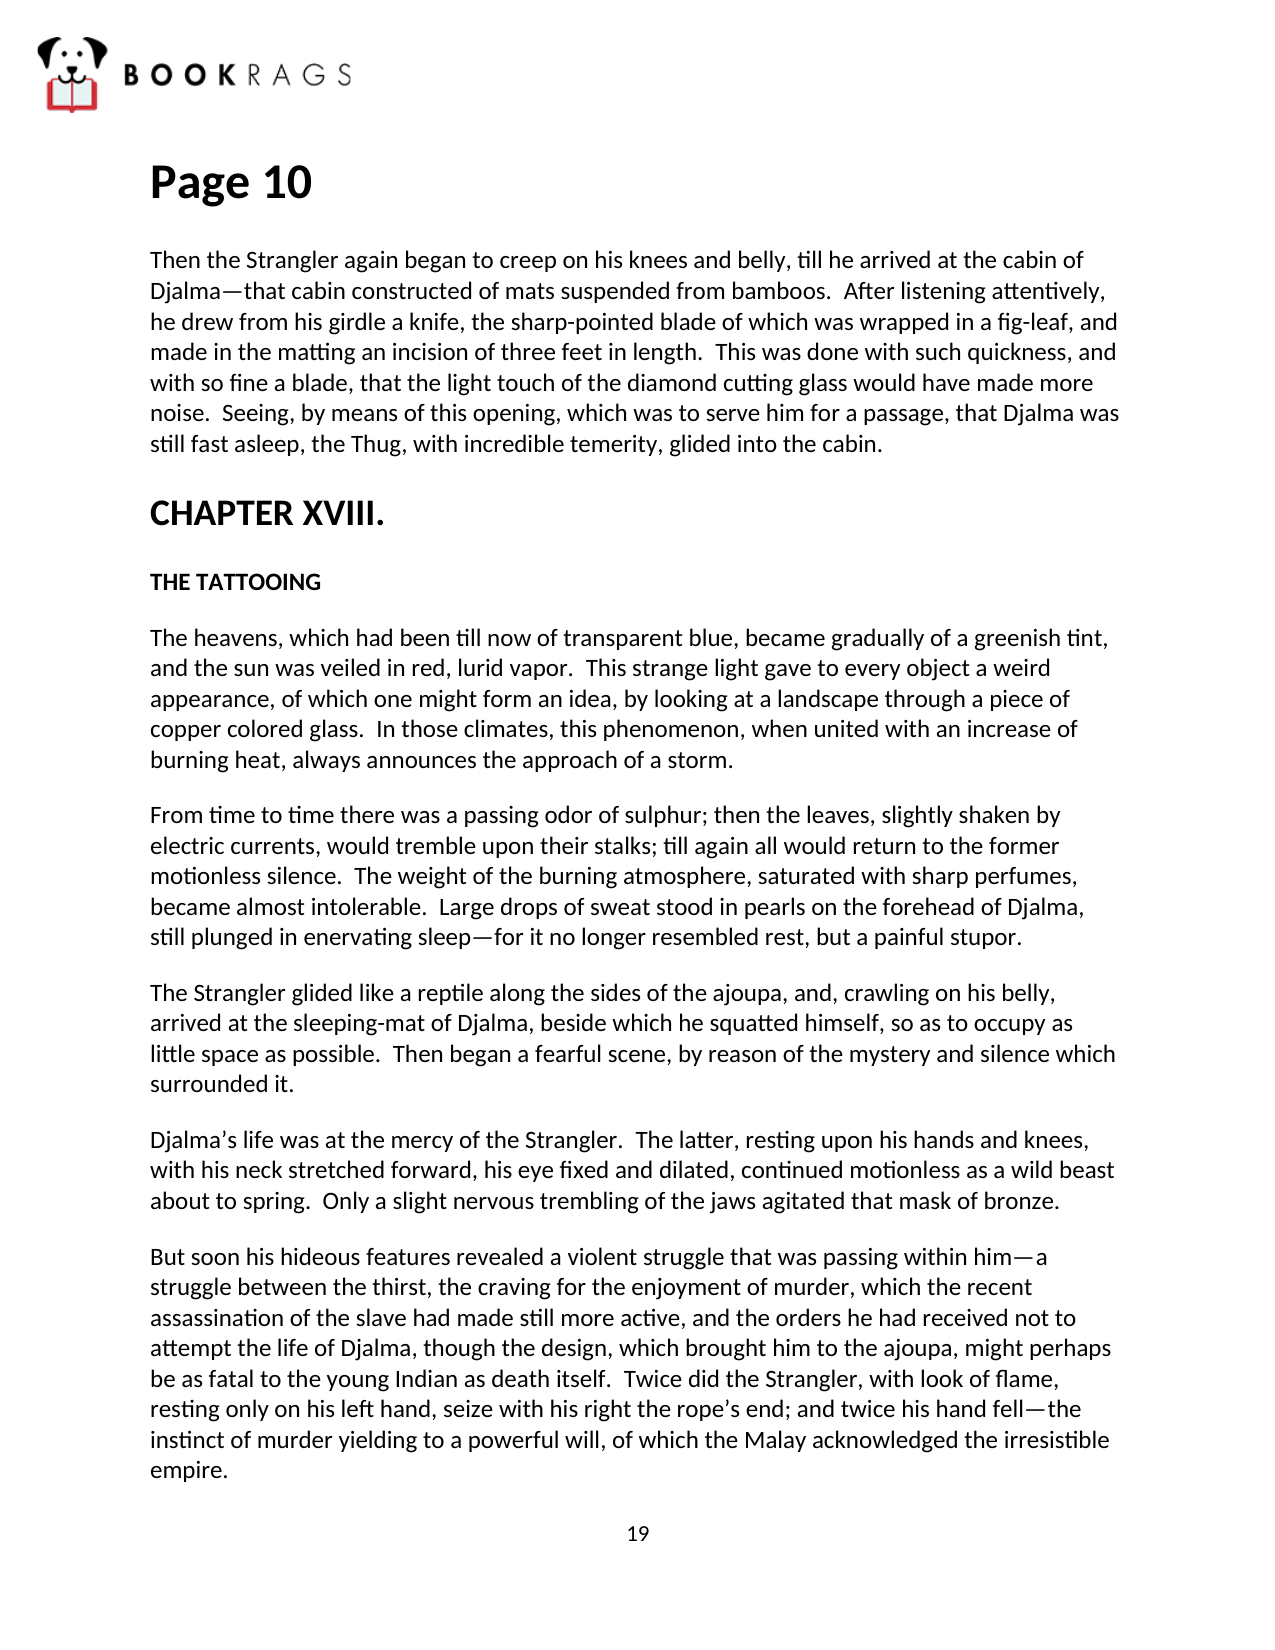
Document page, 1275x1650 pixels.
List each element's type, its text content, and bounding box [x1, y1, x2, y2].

text But soon his hideous features revealed a violent struggle that was passing within him—­a struggle between the thirst, the craving for the enjoyment of murder, which the recent assassination of the slave had made still more active, and the orders he had received not to attempt the life of Djalma, though the design, which brought him to the ajoupa, might perhaps be as fatal to the young Indian as death itself. Twice did the Strangler, with look of flame, resting only on his left hand, seize with his right the rope’s end; and twice his hand fell—­the instinct of murder yielding to a powerful will, of which the Malay acknowledged the irresistible empire. [150, 1241, 1125, 1485]
text The heavens, which had been till now of transparent blue, became gradually of a greenish tint, and the sun was veiled in red, lurid vapor. This strange light gave to every object a weird appearance, of which one might form an idea, by looking at a landscape through a piece of copper colored glass. In those climates, this phenomenon, when united with an increase of burning heat, always announces the approach of a storm. [150, 622, 1125, 774]
text The Strangler glided like a reptile along the sides of the ajoupa, and, crawling on his belly, arrived at the sleeping-mat of Djalma, beside which he squatted himself, so as to occupy as little space as possible. Then began a fearful scene, by reason of the mystery and silence which surrounded it. [150, 977, 1125, 1099]
text CHAPTER XVIII. [150, 489, 1125, 535]
text Page 10 [150, 150, 1125, 211]
text Then the Strangler again began to creep on his knees and belly, till he arrived at the cabin of Djalma—­that cabin constructed of mats suspended from bamboos. After listening attentively, he drew from his girdle a knife, the sharp-pointed blade of which was wrapped in a fig-leaf, and made in the matting an incision of three feet in length. This was done with such quickness, and with so fine a blade, that the light touch of the diamond cutting glass would have made more noise. Seeing, by means of this opening, which was to serve him for a passage, that Djalma was still fast asleep, the Thug, with incredible temerity, glided into the cabin. [150, 244, 1125, 458]
text From time to time there was a passing odor of sulphur; then the leaves, slightly shaken by electric currents, would tremble upon their stalks; till again all would return to the former motionless silence. The weight of the burning atmosphere, saturated with sharp perfumes, became almost intolerable. Large drops of sweat stood in pearls on the forehead of Djalma, still plunged in enervating sleep—­for it no longer resembled rest, but a painful stupor. [150, 799, 1125, 952]
picture [37, 37, 351, 113]
text Djalma’s life was at the mercy of the Strangler. The latter, resting upon his hands and knees, with his neck stretched forward, his eye fixed and dilated, continued motionless as a wild beast about to spring. Only a slight nervous trembling of the jaws agitated that mask of bronze. [150, 1124, 1125, 1216]
text THE TATTOOING [150, 566, 1125, 597]
